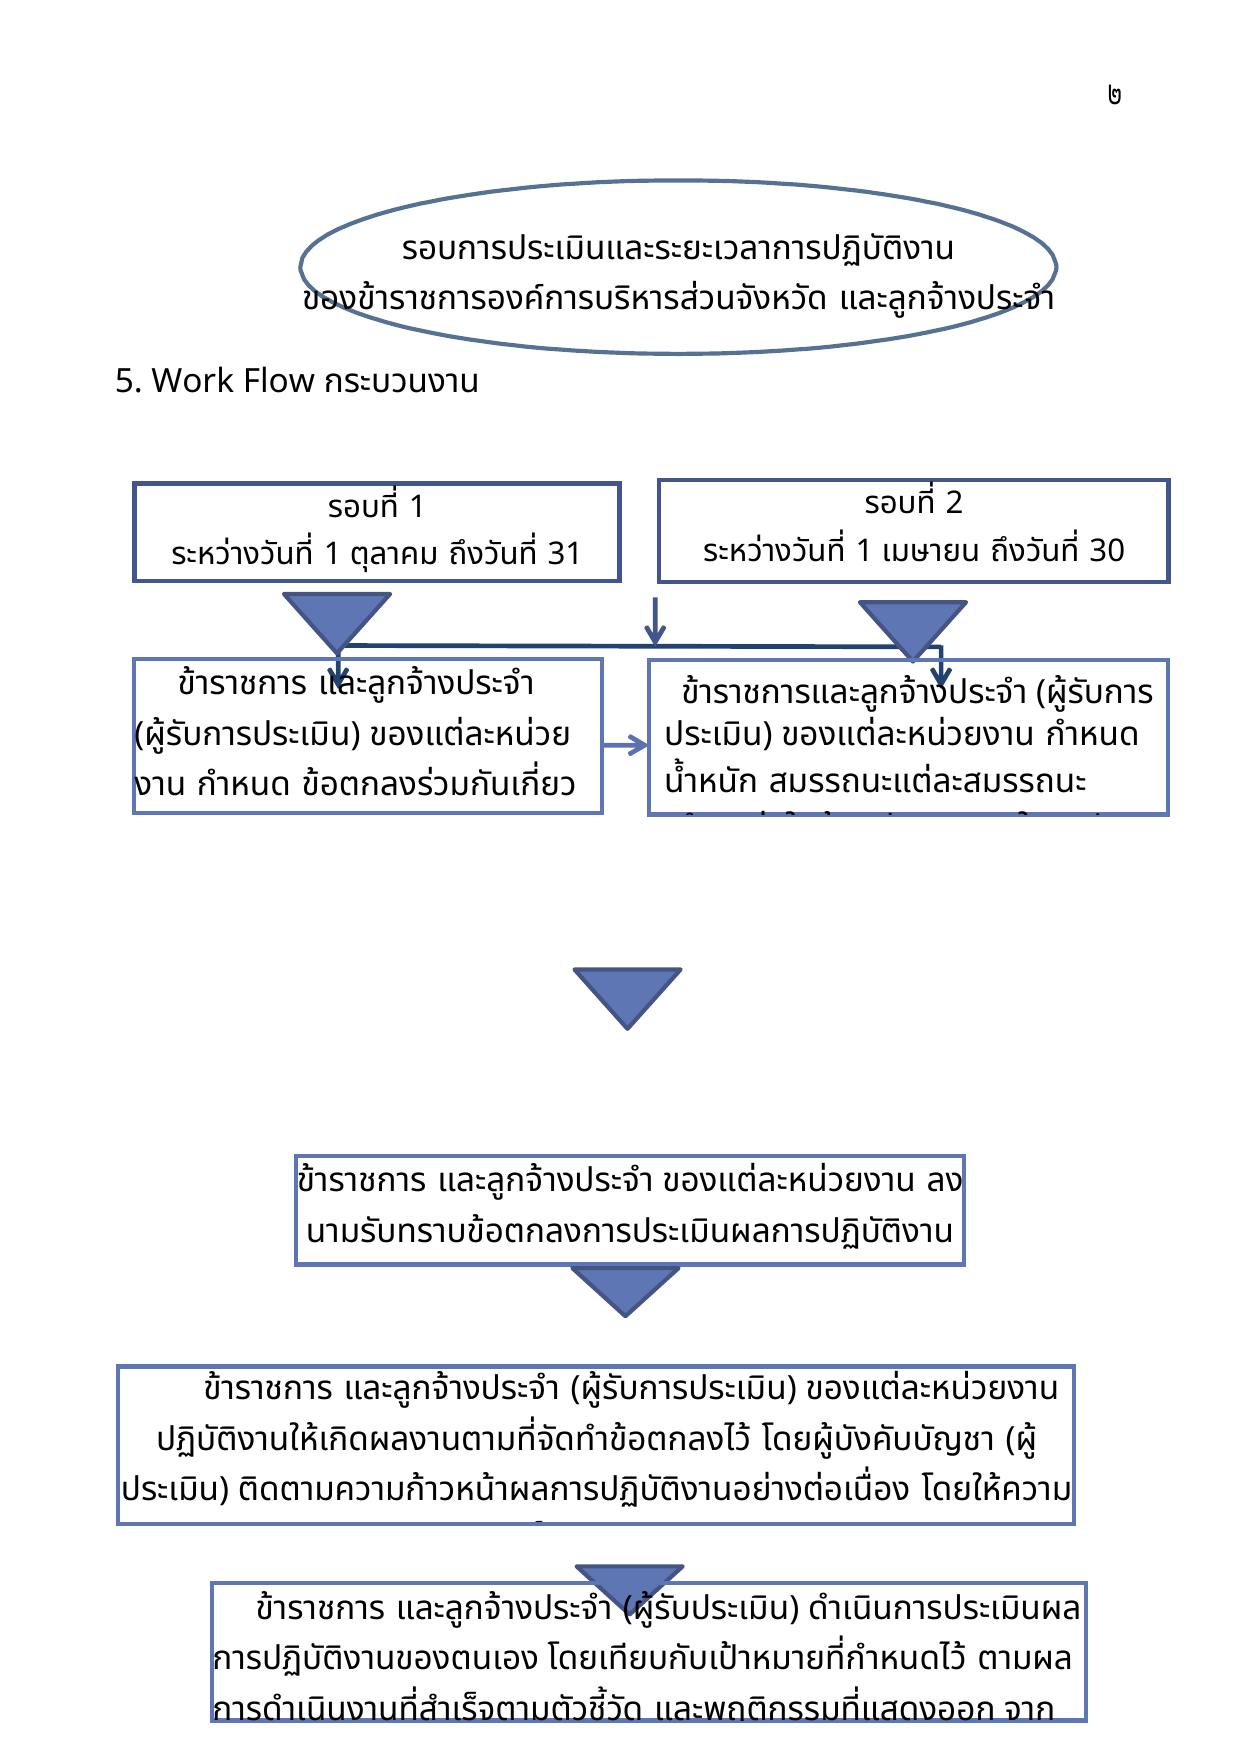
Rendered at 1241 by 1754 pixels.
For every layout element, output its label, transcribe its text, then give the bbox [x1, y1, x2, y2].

text 5. Work Flow กระบวนงาน [114, 134, 1240, 407]
